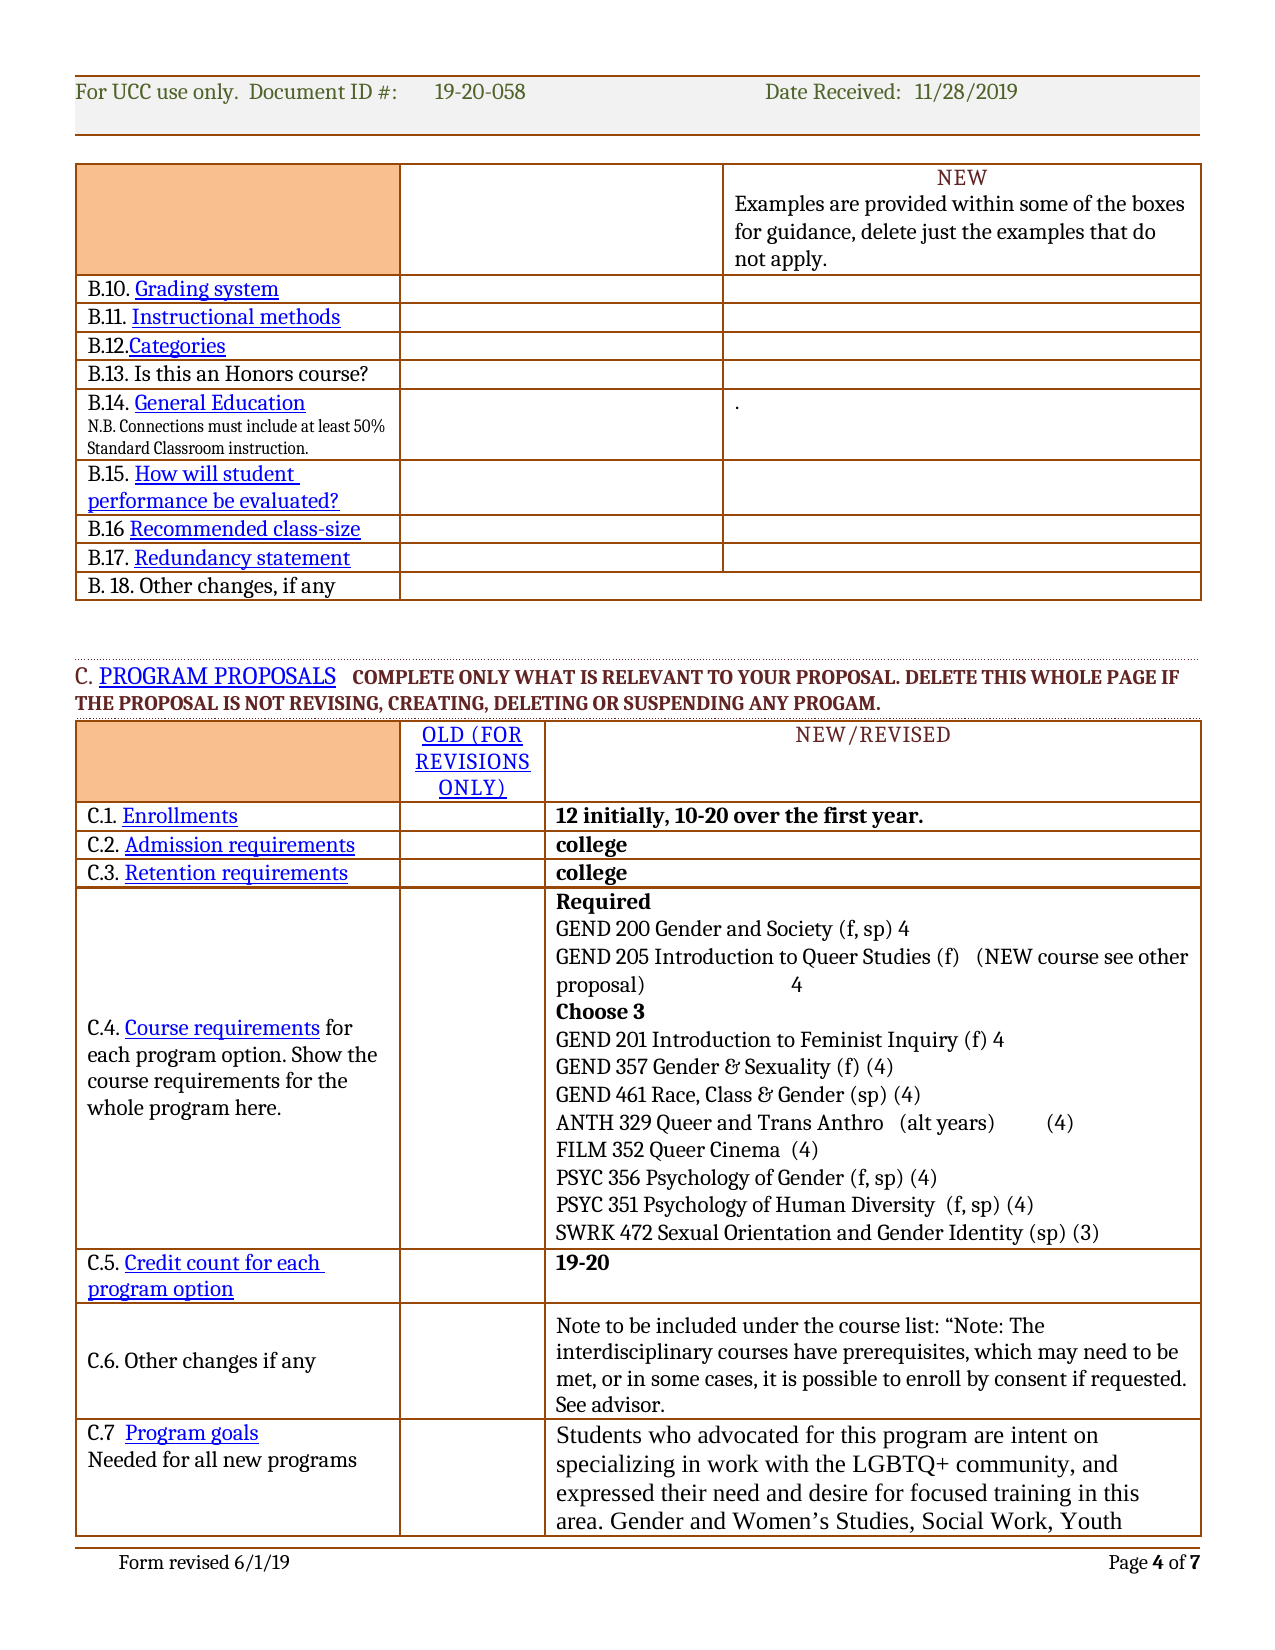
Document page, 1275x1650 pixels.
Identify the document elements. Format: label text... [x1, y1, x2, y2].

table_cell C.2. Admission requirements [77, 832, 399, 858]
table_cell C.4. Course requirements for each program option. Show the course requirements for the whole program here. [77, 889, 399, 1247]
table_cell 19-20 [546, 1250, 1200, 1302]
table_cell C.6. Other changes if any [77, 1304, 399, 1418]
table_cell [724, 333, 1200, 359]
table_cell B.16 Recommended class-size [77, 516, 399, 542]
table_header [77, 165, 399, 274]
table_cell [401, 461, 722, 514]
table_cell C.1. Enrollments [77, 803, 399, 829]
table_cell . [724, 390, 1200, 459]
subtitle C. Program Proposals complete only what is relevant to your proposal. Delete this whole page if the proposal is not revising, creating, deleting or suspending any progam. [75, 659, 1200, 719]
table_cell B.17. Redundancy statement [77, 544, 399, 571]
table_header [77, 722, 399, 801]
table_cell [77, 1420, 399, 1535]
table_cell [724, 361, 1200, 387]
table_cell college [546, 860, 1200, 886]
table_cell 12 initially, 10-20 over the first year. [546, 803, 1200, 829]
table_cell B.12.Categories [77, 333, 399, 359]
table_cell C.5. Credit count for each program option [77, 1250, 399, 1302]
table_cell [401, 1304, 544, 1418]
table_cell [724, 516, 1200, 542]
table_cell B. 18. Other changes, if any [77, 573, 399, 599]
table_cell [401, 1420, 544, 1535]
table_cell [401, 390, 722, 459]
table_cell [546, 1420, 1200, 1535]
table_cell [724, 276, 1200, 302]
table_cell [401, 1250, 544, 1302]
table_cell [401, 276, 722, 302]
table_cell [401, 573, 1200, 599]
table_cell Note to be included under the course list: “Note: The interdisciplinary courses have prerequisites, which may need to be met, or in some cases, it is possible to enroll by consent if requested. See advisor. [546, 1304, 1200, 1418]
table_cell B.14. General Education N.B. Connections must include at least 50% Standard Classroom instruction. [77, 390, 399, 459]
table_cell C.3. Retention requirements [77, 860, 399, 886]
table_cell [724, 461, 1200, 514]
table_cell Required GEND 200 Gender and Society (f, sp) 4 GEND 205 Introduction to Queer Studies (f) (NEW course see other proposal) 4 Choose 3 GEND 201 Introduction to Feminist Inquiry (f) 4 GEND 357 Gender & Sexuality (f) (4) GEND 461 Race, Class & Gender (sp) (4) ANTH 329 Queer and Trans Anthro (alt years) (4) FILM 352 Queer Cinema (4) PSYC 356 Psychology of Gender (f, sp) (4) PSYC 351 Psychology of Human Diversity (f, sp) (4) SWRK 472 Sexual Orientation and Gender Identity (sp) (3) [546, 889, 1200, 1247]
table_cell [401, 803, 544, 829]
table_cell [724, 544, 1200, 571]
table_cell B.15. How will student performance be evaluated? [77, 461, 399, 514]
table_cell [401, 889, 544, 1247]
table_cell B.13. Is this an Honors course? [77, 361, 399, 387]
table_cell [401, 516, 722, 542]
table_cell college [546, 832, 1200, 858]
table_cell [401, 860, 544, 886]
table_header New Examples are provided within some of the boxes for guidance, delete just the examples that do not apply. [724, 165, 1200, 274]
table_cell [401, 832, 544, 858]
table_header New/revised [546, 722, 1200, 801]
table_header [401, 165, 722, 274]
table_cell [401, 361, 722, 387]
table_header Old (for revisions only) [401, 722, 544, 801]
table_cell [401, 544, 722, 571]
table_cell B.10. Grading system [77, 276, 399, 302]
table_cell [401, 333, 722, 359]
table_cell B.11. Instructional methods [77, 304, 399, 331]
table_cell [401, 304, 722, 331]
table_cell [724, 304, 1200, 331]
